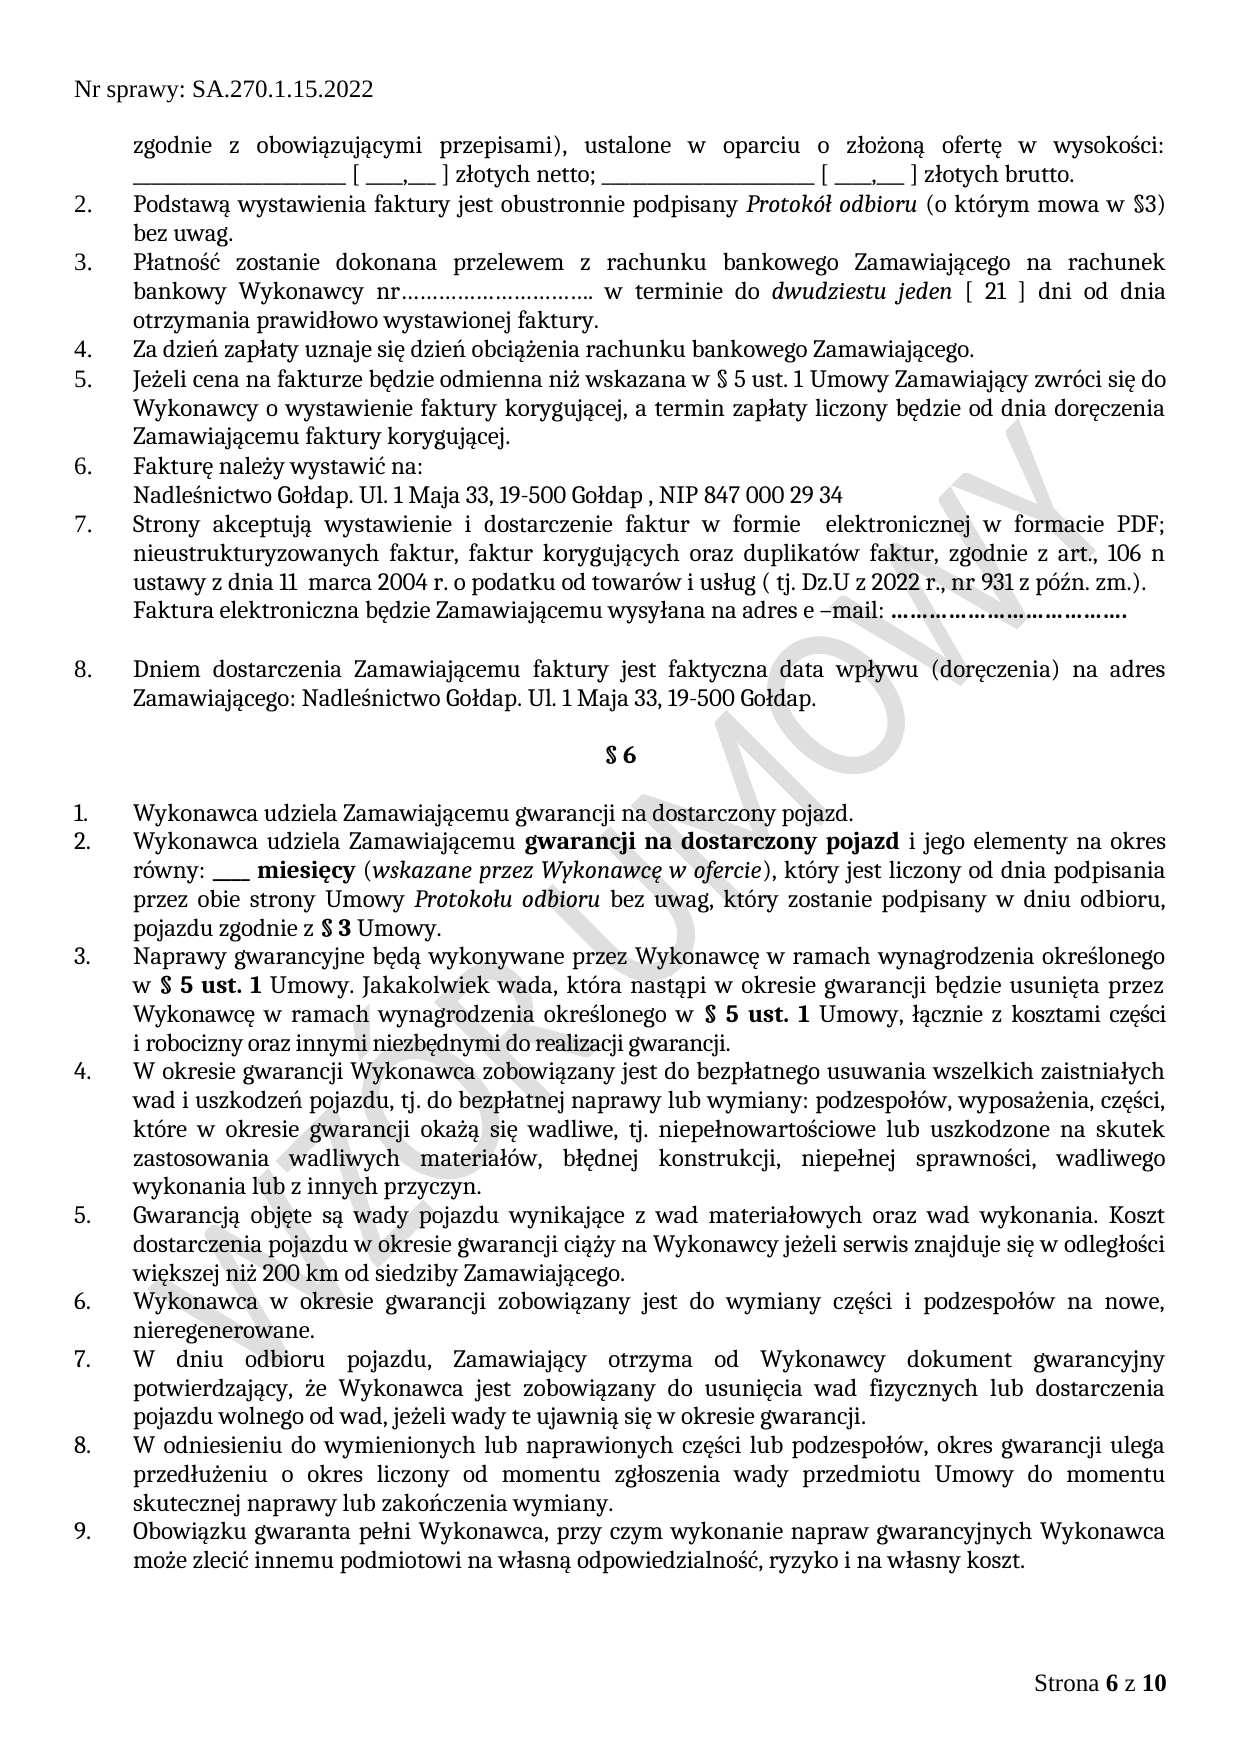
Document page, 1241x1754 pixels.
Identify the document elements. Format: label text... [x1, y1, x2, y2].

text Faktura elektroniczna będzie Zamawiającemu wysyłana na adres e –mail: ………………………………. [133, 596, 1167, 625]
list Obowiązku gwaranta pełni Wykonawca, przy czym wykonanie napraw gwarancyjnych Wykonawca może zlecić innemu podmiotowi na własną odpowiedzialność, ryzyko i na własny koszt. [74, 1517, 1167, 1575]
list Strony akceptują wystawienie i dostarczenie faktur w formie elektronicznej w formacie PDF; nieustrukturyzowanych faktur, faktur korygujących oraz duplikatów faktur, zgodnie z art., 106 n ustawy z dnia 11 marca 2004 r. o podatku od towarów i usług ( tj. Dz.U z 2022 r., nr 931 z późn. zm.). [74, 509, 1167, 596]
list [74, 131, 1167, 189]
list W dniu odbioru pojazdu, Zamawiający otrzyma od Wykonawcy dokument gwarancyjny potwierdzający, że Wykonawca jest zobowiązany do usunięcia wad fizycznych lub dostarczenia pojazdu wolnego od wad, jeżeli wady te ujawnią się w okresie gwarancji. [74, 1345, 1167, 1431]
list W okresie gwarancji Wykonawca zobowiązany jest do bezpłatnego usuwania wszelkich zaistniałych wad i uszkodzeń pojazdu, tj. do bezpłatnej naprawy lub wymiany: podzespołów, wyposażenia, części, które w okresie gwarancji okażą się wadliwe, tj. niepełnowartościowe lub uszkodzone na skutek zastosowania wadliwych materiałów, błędnej konstrukcji, niepełnej sprawności, wadliwego wykonania lub z innych przyczyn. [74, 1057, 1167, 1201]
list W odniesieniu do wymienionych lub naprawionych części lub podzespołów, okres gwarancji ulega przedłużeniu o okres liczony od momentu zgłoszenia wady przedmiotu Umowy do momentu skutecznej naprawy lub zakończenia wymiany. [74, 1431, 1167, 1517]
list Płatność zostanie dokonana przelewem z rachunku bankowego Zamawiającego na rachunek bankowy Wykonawcy nr…………………………. w terminie do dwudziestu jeden [ 21 ] dni od dnia otrzymania prawidłowo wystawionej faktury. [74, 247, 1167, 334]
list Wykonawca w okresie gwarancji zobowiązany jest do wymiany części i podzespołów na nowe, nieregenerowane. [74, 1287, 1167, 1345]
text Nadleśnictwo Gołdap. Ul. 1 Maja 33, 19-500 Gołdap , NIP 847 000 29 34 [133, 481, 1167, 509]
text § 6 [74, 741, 1167, 770]
list Podstawą wystawienia faktury jest obustronnie podpisany Protokół odbioru (o którym mowa w §3) bez uwag. [74, 189, 1167, 247]
list Dniem dostarczenia Zamawiającemu faktury jest faktyczna data wpływu (doręczenia) na adres Zamawiającego: Nadleśnictwo Gołdap. Ul. 1 Maja 33, 19-500 Gołdap. [74, 654, 1167, 712]
list Naprawy gwarancyjne będą wykonywane przez Wykonawcę w ramach wynagrodzenia określonego w § 5 ust. 1 Umowy. Jakakolwiek wada, która nastąpi w okresie gwarancji będzie usunięta przez Wykonawcę w ramach wynagrodzenia określonego w § 5 ust. 1 Umowy, łącznie z kosztami części i robocizny oraz innymi niezbędnymi do realizacji gwarancji. [74, 942, 1167, 1057]
list Za dzień zapłaty uznaje się dzień obciążenia rachunku bankowego Zamawiającego. [74, 334, 1167, 364]
list Gwarancją objęte są wady pojazdu wynikające z wad materiałowych oraz wad wykonania. Koszt dostarczenia pojazdu w okresie gwarancji ciąży na Wykonawcy jeżeli serwis znajduje się w odległości większej niż 200 km od siedziby Zamawiającego. [74, 1201, 1167, 1287]
list Wykonawca udziela Zamawiającemu gwarancji na dostarczony pojazd i jego elementy na okres równy: ____ miesięcy (wskazane przez Wykonawcę w ofercie), który jest liczony od dnia podpisania przez obie strony Umowy Protokołu odbioru bez uwag, który zostanie podpisany w dniu odbioru, pojazdu zgodnie z § 3 Umowy. [74, 827, 1167, 942]
list Wykonawca udziela Zamawiającemu gwarancji na dostarczony pojazd. [74, 798, 1167, 827]
list Jeżeli cena na fakturze będzie odmienna niż wskazana w § 5 ust. 1 Umowy Zamawiający zwróci się do Wykonawcy o wystawienie faktury korygującej, a termin zapłaty liczony będzie od dnia doręczenia Zamawiającemu faktury korygującej. [74, 364, 1167, 451]
list Fakturę należy wystawić na: [74, 451, 1167, 481]
